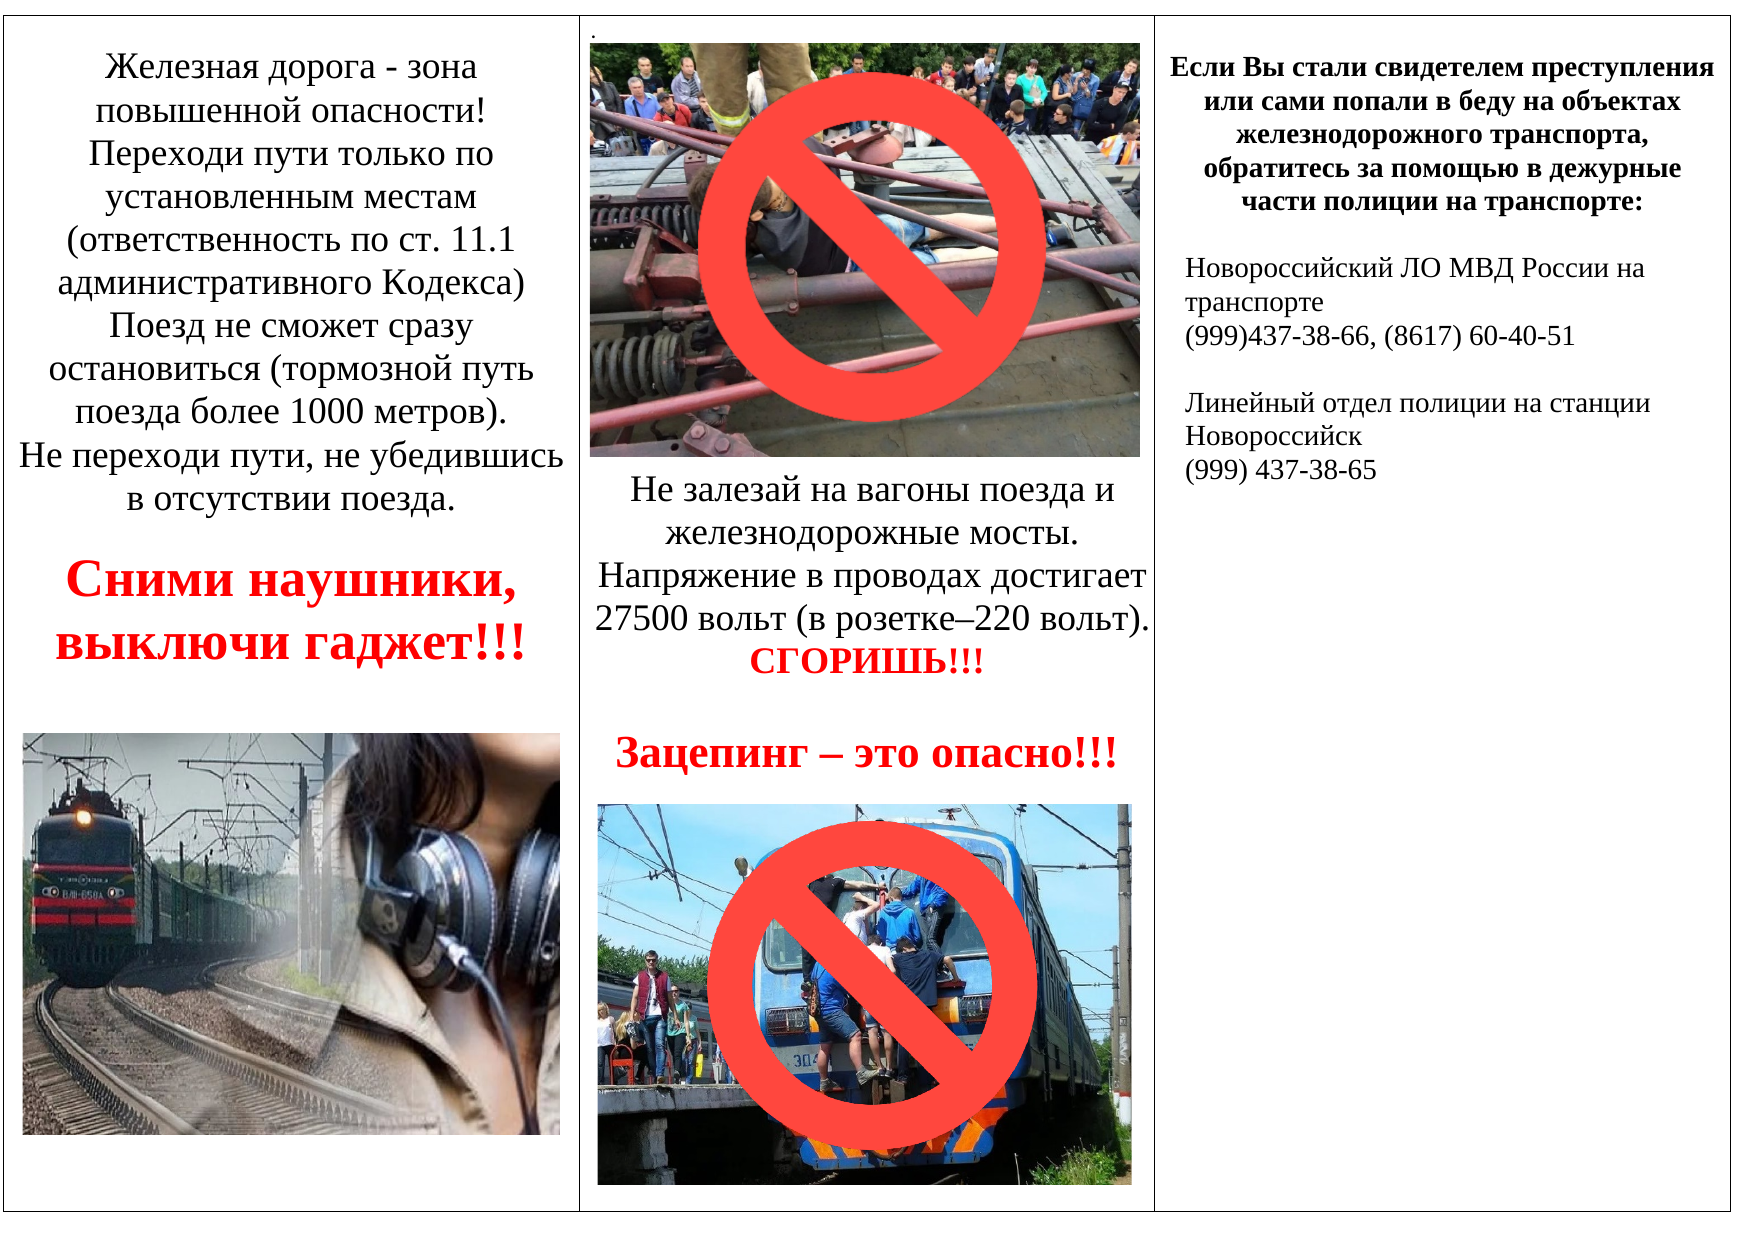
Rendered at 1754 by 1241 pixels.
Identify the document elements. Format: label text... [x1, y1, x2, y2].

table_cell Если Вы стали свидетелем преступления или сами попали в беду на объектах железнодорожного транспорта, обратитесь за помощью в дежурные части полиции на транспорте: Новороссийский ЛО МВД России на транспорте (999)437-38-66, (8617) 60-40-51 Линейный отдел полиции на станции Новороссийск (999) 437-38-65 [1155, 16, 1730, 1211]
picture [22, 733, 560, 1135]
picture [707, 819, 1039, 1151]
table_cell . Не залезай на вагоны поезда и железнодорожные мосты. Напряжение в проводах достигает 27500 вольт (в розетке–220 вольт). СГОРИШЬ!!! Зацепинг – это опасно!!! [580, 16, 1154, 1211]
table_cell Железная дорога - зона повышенной опасности! Переходи пути только по установленным местам (ответственность по ст. 11.1 административного Кодекса) Поезд не сможет сразу остановиться (тормозной путь поезда более 1000 метров). Не переходи пути, не убедившись в отсутствии поезда. Сними наушники, выключи гаджет!!! [4, 16, 579, 1211]
picture [697, 71, 1048, 423]
